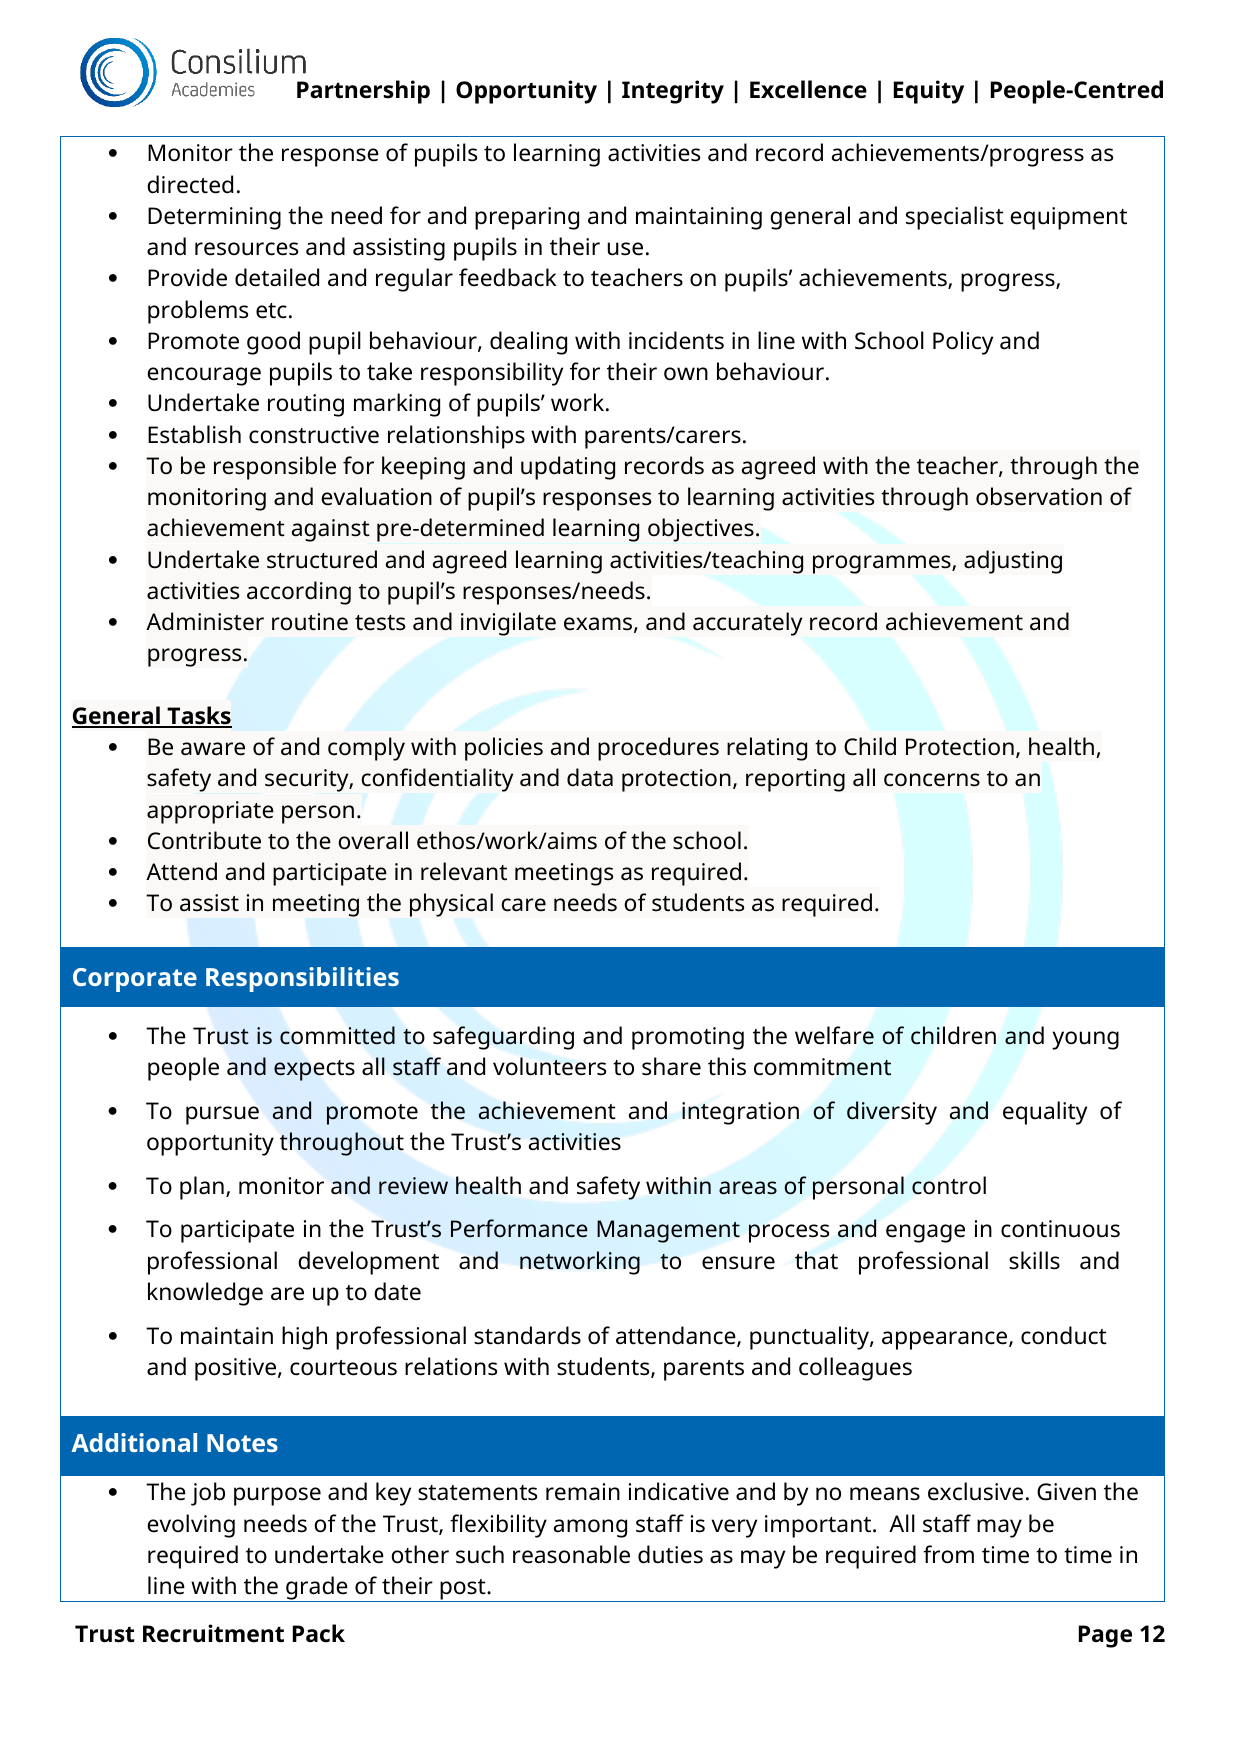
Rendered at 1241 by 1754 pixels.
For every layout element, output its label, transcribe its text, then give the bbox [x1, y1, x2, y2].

table_cell Additional Notes [61, 1417, 1164, 1475]
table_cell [61, 1476, 1164, 1601]
table_cell Corporate Responsibilities [61, 948, 1164, 1006]
picture [75, 21, 329, 122]
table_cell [61, 137, 1164, 947]
table_cell The Trust is committed to safeguarding and promoting the welfare of children and young people and expects all staff and volunteers to share this commitment To pursue and promote the achievement and integration of diversity and equality of opportunity throughout the Trust’s activities To plan, monitor and review health and safety within areas of personal control To participate in the Trust’s Performance Management process and engage in continuous professional development and networking to ensure that professional skills and knowledge are up to date To maintain high professional standards of attendance, punctuality, appearance, conduct and positive, courteous relations with students, parents and colleagues [61, 1007, 1164, 1416]
